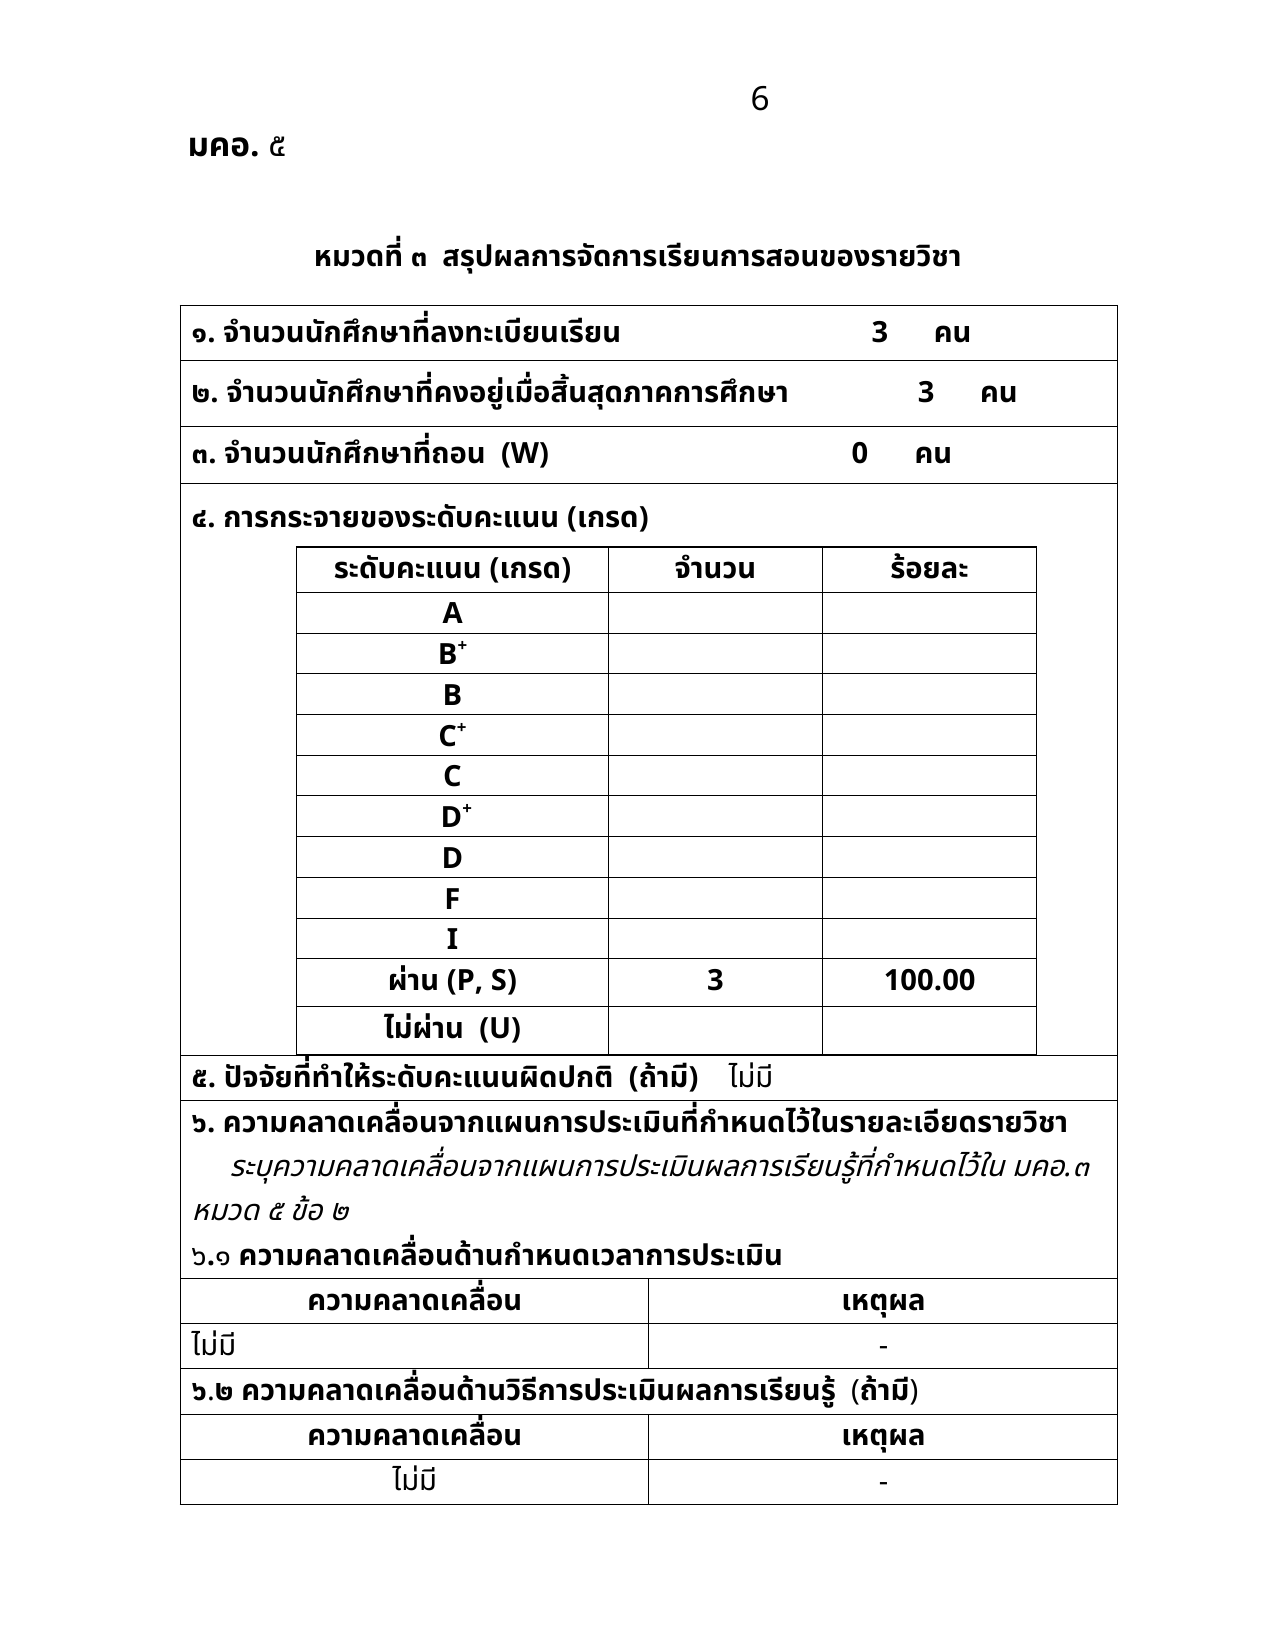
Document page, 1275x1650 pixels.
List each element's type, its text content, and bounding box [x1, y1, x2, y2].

table_header ๑. จำนวนนักศึกษาที่ลงทะเบียนเรียน 3 คน [181, 306, 1117, 360]
table_cell ๖.๑ ความคลาดเคลื่อนด้านกำหนดเวลาการประเมิน [181, 1234, 1117, 1278]
table_cell เหตุผล [649, 1279, 1117, 1323]
table_cell ความคลาดเคลื่อน [181, 1279, 648, 1323]
table_cell ไม่มี [181, 1460, 648, 1504]
table_cell ๖.๒ ความคลาดเคลื่อนด้านวิธีการประเมินผลการเรียนรู้ (ถ้ามี) [181, 1369, 1117, 1414]
table_cell ๕. ปัจจัยที่ทำให้ระดับคะแนนผิดปกติ (ถ้ามี) ไม่มี [181, 1056, 1117, 1100]
table_cell - [649, 1324, 1117, 1368]
table_cell ๔. การกระจายของระดับคะแนน (เกรด) [181, 484, 1117, 1055]
subtitle หมวดที่ ๓ สรุปผลการจัดการเรียนการสอนของรายวิชา [187, 236, 1088, 280]
table_cell ๓. จำนวนนักศึกษาที่ถอน (W) 0 คน [181, 427, 1117, 482]
table_cell ๒. จำนวนนักศึกษาที่คงอยู่เมื่อสิ้นสุดภาคการศึกษา 3 คน [181, 361, 1117, 426]
table_cell ไม่มี [181, 1324, 648, 1368]
table_cell ความคลาดเคลื่อน [181, 1415, 648, 1459]
table_cell - [649, 1460, 1117, 1504]
table_cell ๖. ความคลาดเคลื่อนจากแผนการประเมินที่กำหนดไว้ในรายละเอียดรายวิชา ระบุความคลาดเคลื่อนจากแผนการประเมินผลการเรียนรู้ที่กำหนดไว้ใน มคอ.๓ หมวด ๕ ข้อ ๒ [181, 1101, 1117, 1234]
table_cell เหตุผล [649, 1415, 1117, 1459]
